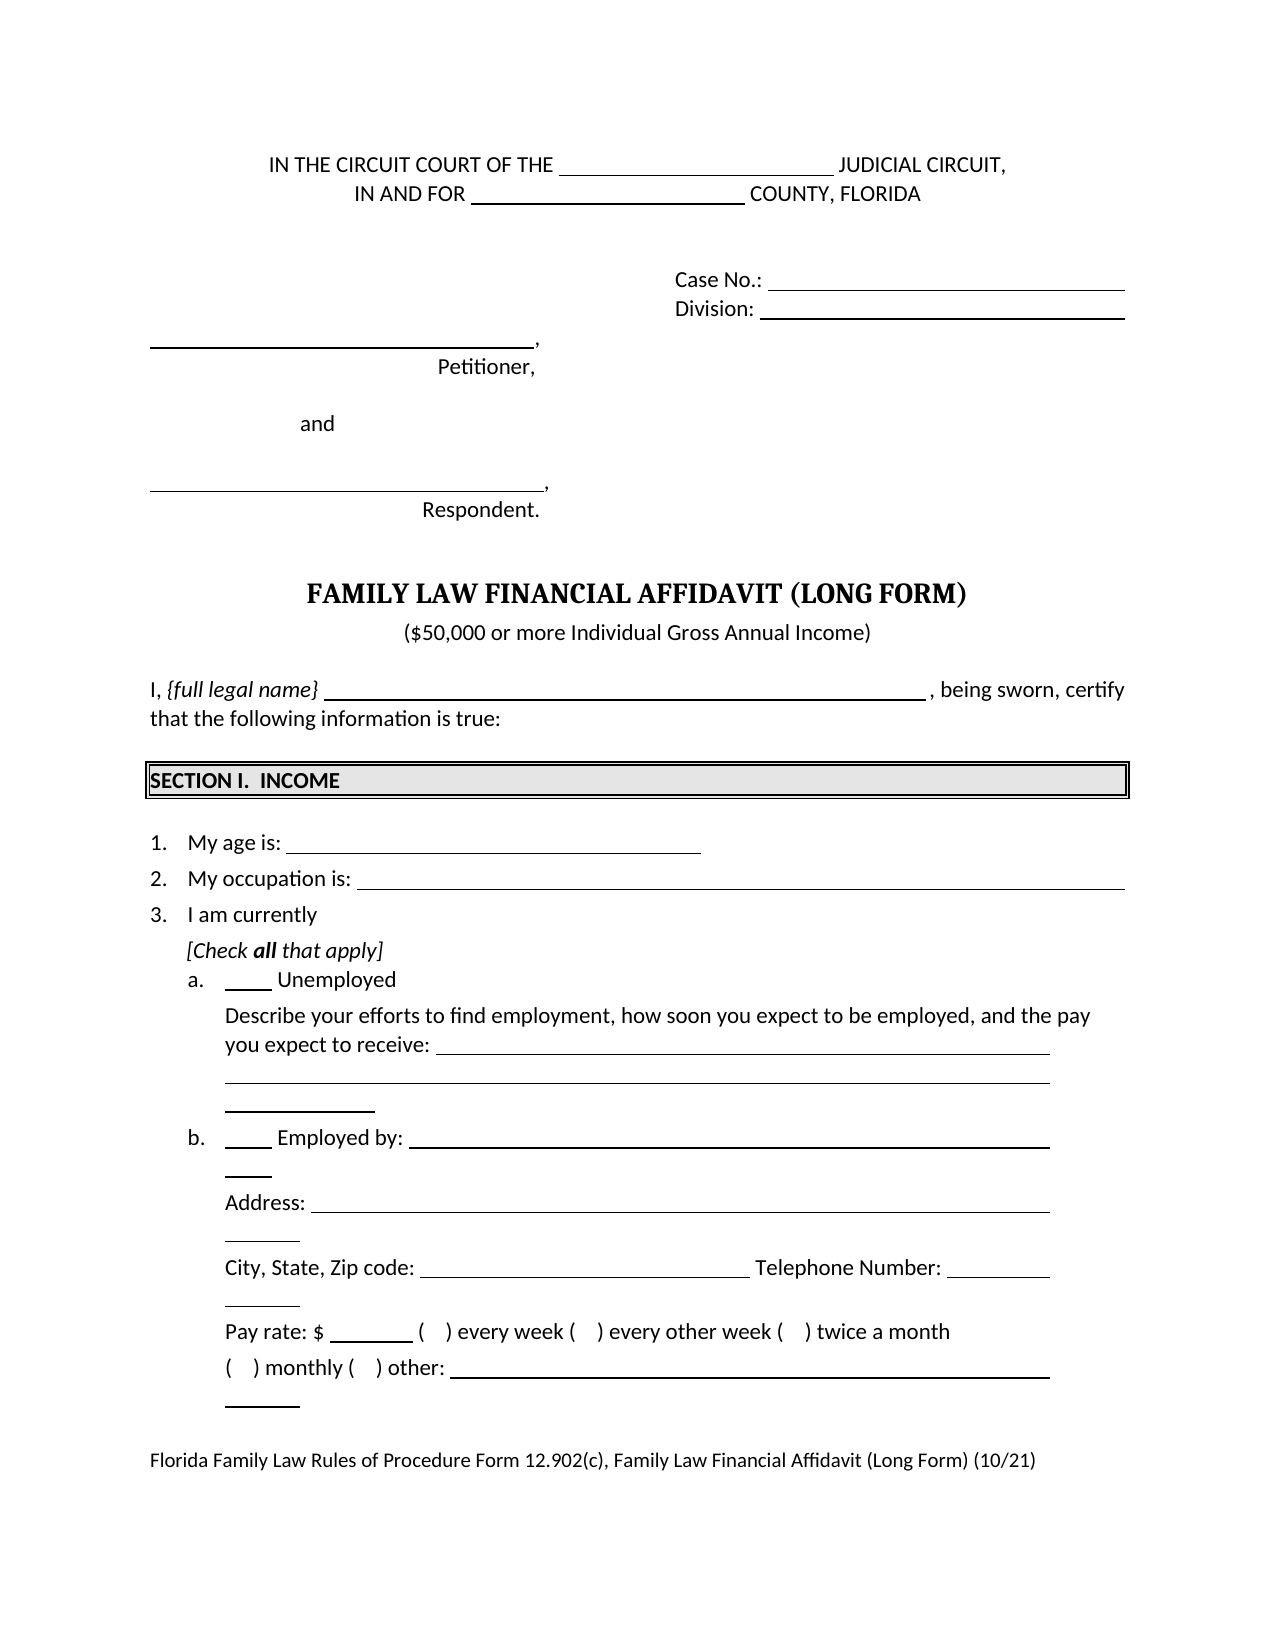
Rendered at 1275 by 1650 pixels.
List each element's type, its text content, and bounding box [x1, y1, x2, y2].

text ( ) monthly ( ) other: [225, 1353, 1125, 1410]
list My age is: [150, 828, 1125, 857]
text Pay rate: $ ( ) every week ( ) every other week ( ) twice a month [225, 1317, 1125, 1345]
text , [150, 322, 1125, 351]
text Petitioner, [366, 351, 1125, 380]
text Describe your efforts to find employment, how soon you expect to be employed, and the pay you expect to receive: [225, 1000, 1125, 1115]
text and [300, 409, 1125, 437]
text IN AND FOR COUNTY, FLORIDA [150, 179, 1125, 207]
text Case No.: [675, 265, 1125, 294]
text Division: [675, 294, 1125, 322]
text [Check all that apply] [150, 936, 1125, 964]
text Respondent. [366, 495, 1125, 524]
list I am currently [150, 900, 1125, 928]
list Employed by: [187, 1123, 1125, 1180]
list Unemployed [187, 964, 1125, 993]
text ($50,000 or more Individual Gross Annual Income) [150, 617, 1125, 646]
text FAMILY LAW FINANCIAL AFFIDAVIT (LONG FORM) [150, 577, 1125, 611]
text , [150, 466, 1125, 495]
text I, {full legal name} , being sworn, certify that the following information is true: [150, 675, 1125, 732]
text Address: [225, 1187, 1125, 1245]
text IN THE CIRCUIT COURT OF THE JUDICIAL CIRCUIT, [150, 150, 1125, 179]
list My occupation is: [150, 864, 1125, 893]
text City, State, Zip code: Telephone Number: [225, 1252, 1125, 1309]
